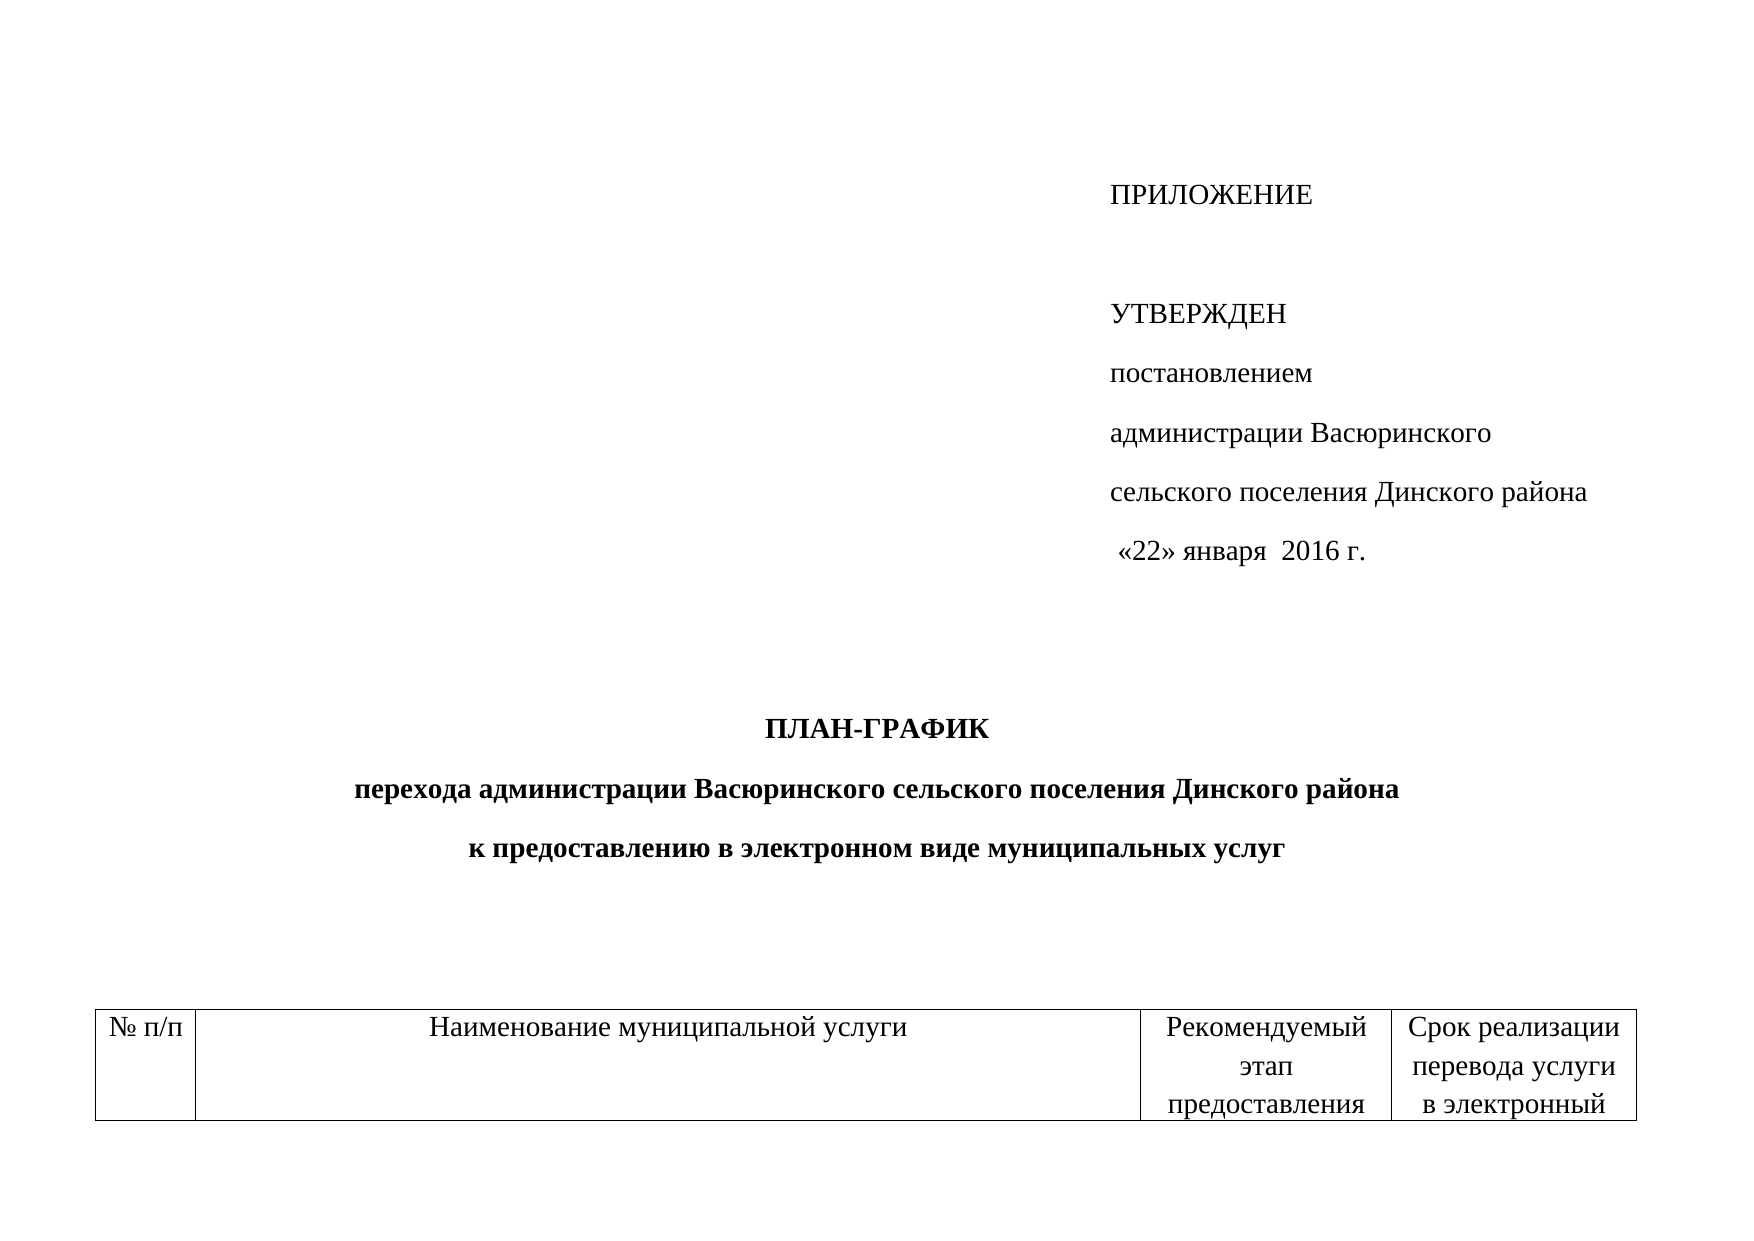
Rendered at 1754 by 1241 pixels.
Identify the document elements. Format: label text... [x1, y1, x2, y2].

text приложение [1110, 177, 1636, 211]
text перехода администрации Васюринского сельского поселения Динского района [118, 771, 1636, 804]
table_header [196, 1010, 1140, 1120]
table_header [1141, 1010, 1391, 1120]
text ПЛАН-ГРАФИК [118, 712, 1636, 745]
text Утвержден [1110, 296, 1636, 329]
text к предоставлению в электронном виде муниципальных услуг [118, 830, 1636, 864]
text сельского поселения Динского района [1110, 474, 1636, 508]
text постановлением [1110, 355, 1636, 389]
table_header № п/п [96, 1010, 195, 1120]
text «22» января 2016 г. [1110, 533, 1636, 567]
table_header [1392, 1010, 1636, 1120]
text администрации Васюринского [1110, 415, 1636, 448]
